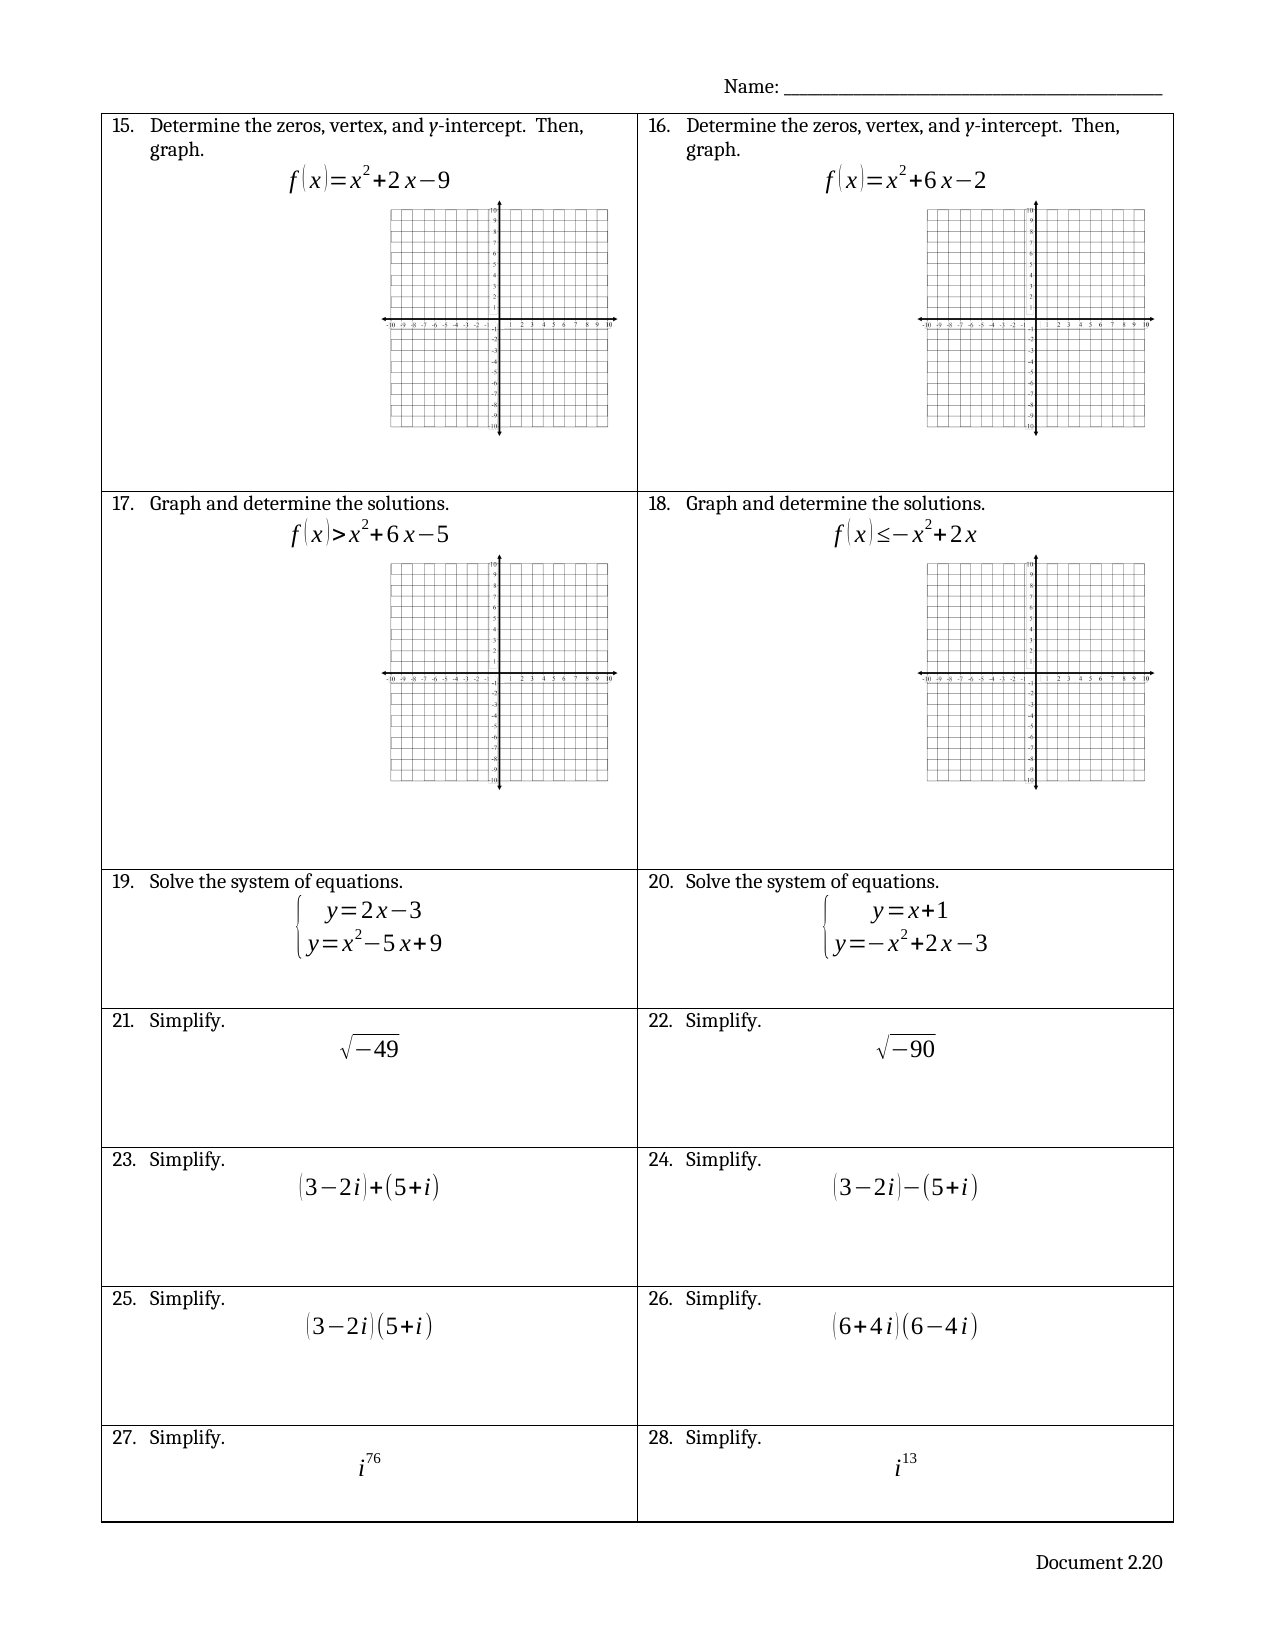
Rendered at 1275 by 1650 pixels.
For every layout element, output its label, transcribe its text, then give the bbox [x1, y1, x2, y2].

table_cell Simplify. [102, 1426, 637, 1521]
table_cell Solve the system of equations. [638, 870, 1173, 1008]
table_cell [102, 114, 637, 491]
table_cell Simplify. [638, 1287, 1173, 1425]
table_cell Graph and determine the solutions. [638, 492, 1173, 869]
table_cell Simplify. [102, 1287, 637, 1425]
table_cell Graph and determine the solutions. [102, 492, 637, 869]
table_cell Simplify. [638, 1009, 1173, 1147]
table_cell Simplify. [638, 1148, 1173, 1286]
table_cell Simplify. [638, 1426, 1173, 1521]
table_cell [638, 114, 1173, 491]
table_cell Simplify. [102, 1009, 637, 1147]
table_cell Simplify. [102, 1148, 637, 1286]
table_cell Solve the system of equations. [102, 870, 637, 1008]
